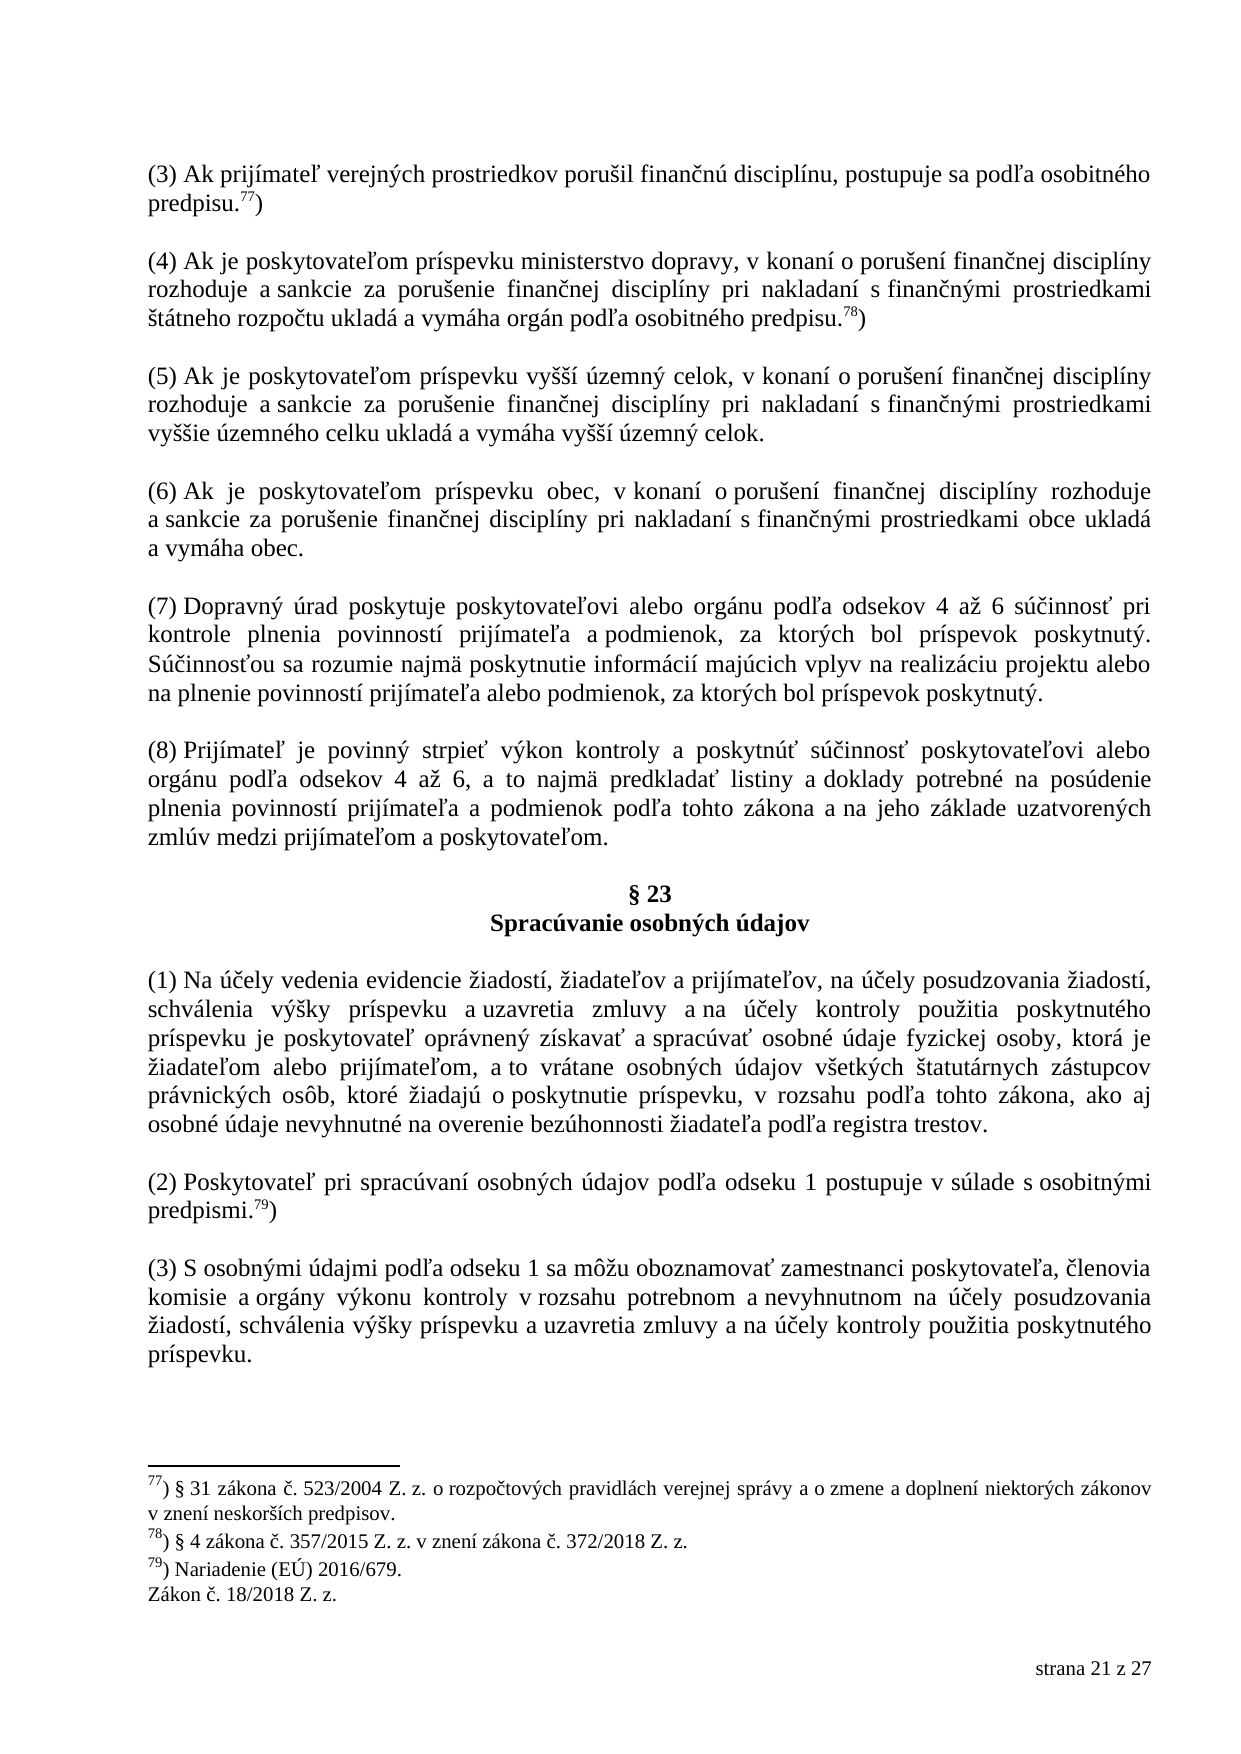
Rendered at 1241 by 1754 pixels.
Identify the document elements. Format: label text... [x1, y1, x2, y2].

text (4) Ak je poskytovateľom príspevku ministerstvo dopravy, v konaní o porušení finančnej disciplíny rozhoduje a sankcie za porušenie finančnej disciplíny pri nakladaní s finančnými prostriedkami štátneho rozpočtu ukladá a vymáha orgán podľa osobitného predpisu.) [148, 246, 1152, 332]
text (7) Dopravný úrad poskytuje poskytovateľovi alebo orgánu podľa odsekov 4 až 6 súčinnosť pri kontrole plnenia povinností prijímateľa a podmienok, za ktorých bol príspevok poskytnutý. Súčinnosťou sa rozumie najmä poskytnutie informácií majúcich vplyv na realizáciu projektu alebo na plnenie povinností prijímateľa alebo podmienok, za ktorých bol príspevok poskytnutý. [148, 591, 1152, 707]
text (3) Ak prijímateľ verejných prostriedkov porušil finančnú disciplínu, postupuje sa podľa osobitného predpisu.) [148, 159, 1152, 217]
text (8) Prijímateľ je povinný strpieť výkon kontroly a poskytnúť súčinnosť poskytovateľovi alebo orgánu podľa odsekov 4 až 6, a to najmä predkladať listiny a doklady potrebné na posúdenie plnenia povinností prijímateľa a podmienok podľa tohto zákona a na jeho základe uzatvorených zmlúv medzi prijímateľom a poskytovateľom. [148, 736, 1152, 851]
text § 23 [148, 879, 1152, 908]
text (2) Poskytovateľ pri spracúvaní osobných údajov podľa odseku 1 postupuje v súlade s osobitnými predpismi.) [148, 1167, 1152, 1224]
text Spracúvanie osobných údajov [148, 908, 1152, 937]
text (5) Ak je poskytovateľom príspevku vyšší územný celok, v konaní o porušení finančnej disciplíny rozhoduje a sankcie za porušenie finančnej disciplíny pri nakladaní s finančnými prostriedkami vyššie územného celku ukladá a vymáha vyšší územný celok. [148, 361, 1152, 447]
text (3) S osobnými údajmi podľa odseku 1 sa môžu oboznamovať zamestnanci poskytovateľa, členovia komisie a orgány výkonu kontroly v rozsahu potrebnom a nevyhnutnom na účely posudzovania žiadostí, schválenia výšky príspevku a uzavretia zmluvy a na účely kontroly použitia poskytnutého príspevku. [148, 1253, 1152, 1368]
text (6) Ak je poskytovateľom príspevku obec, v konaní o porušení finančnej disciplíny rozhoduje a sankcie za porušenie finančnej disciplíny pri nakladaní s finančnými prostriedkami obce ukladá a vymáha obec. [148, 476, 1152, 562]
text (1) Na účely vedenia evidencie žiadostí, žiadateľov a prijímateľov, na účely posudzovania žiadostí, schválenia výšky príspevku a uzavretia zmluvy a na účely kontroly použitia poskytnutého príspevku je poskytovateľ oprávnený získavať a spracúvať osobné údaje fyzickej osoby, ktorá je žiadateľom alebo prijímateľom, a to vrátane osobných údajov všetkých štatutárnych zástupcov právnických osôb, ktoré žiadajú o poskytnutie príspevku, v rozsahu podľa tohto zákona, ako aj osobné údaje nevyhnutné na overenie bezúhonnosti žiadateľa podľa registra trestov. [148, 966, 1152, 1138]
